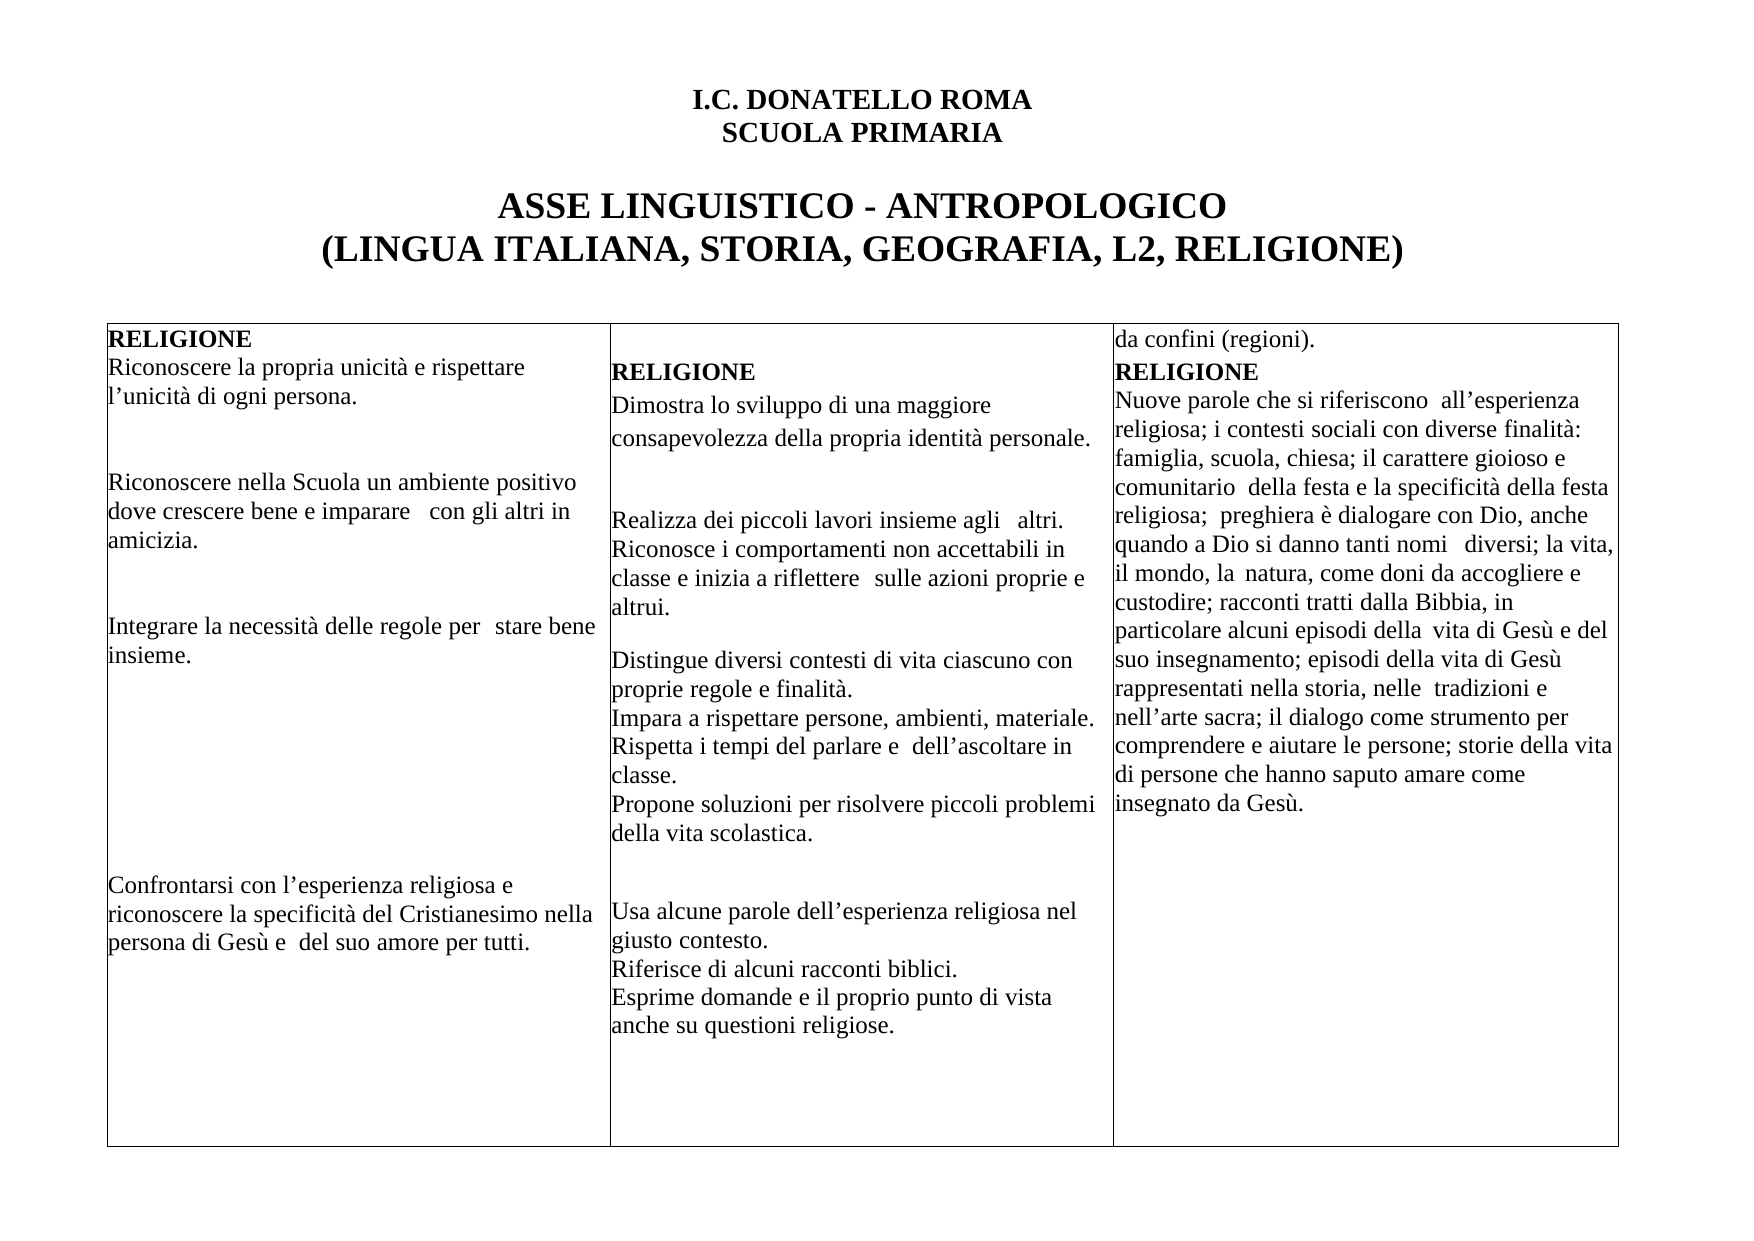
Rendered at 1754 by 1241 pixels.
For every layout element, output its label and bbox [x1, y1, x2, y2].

table_cell [611, 324, 1113, 1146]
table_cell [1114, 324, 1618, 1146]
table_cell [108, 324, 610, 1146]
